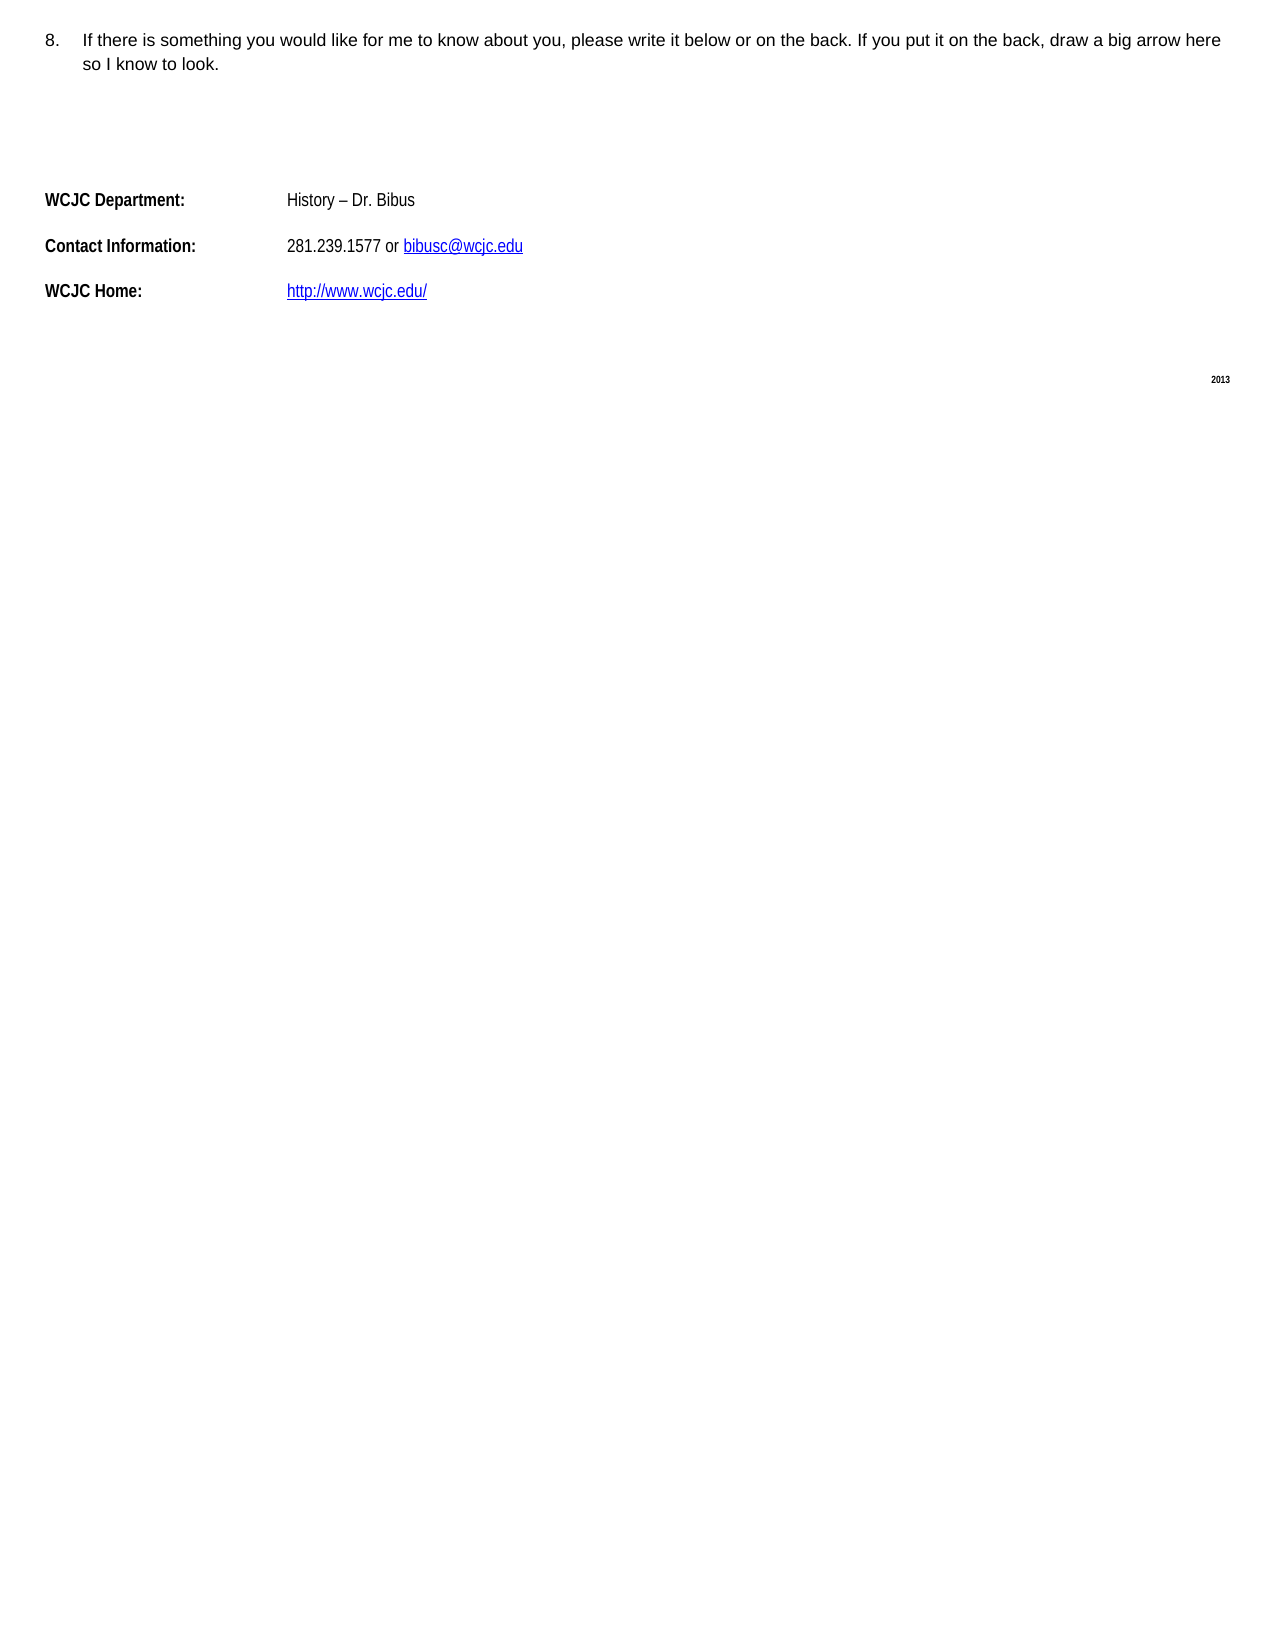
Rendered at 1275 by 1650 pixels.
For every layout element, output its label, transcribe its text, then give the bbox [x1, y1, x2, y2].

list If there is something you would like for me to know about you, please write it below or on the back. If you put it on the back, draw a big arrow here so I know to look. [45, 30, 1230, 74]
table_cell WCJC Home: [34, 280, 276, 326]
table_cell 281.239.1577 or bibusc@wcjc.edu [276, 235, 956, 280]
table_cell http://www.wcjc.edu/ [276, 280, 956, 326]
table_cell Contact Information: [34, 235, 276, 280]
table_header WCJC Department: [34, 189, 276, 234]
table_header History – Dr. Bibus [276, 189, 956, 234]
